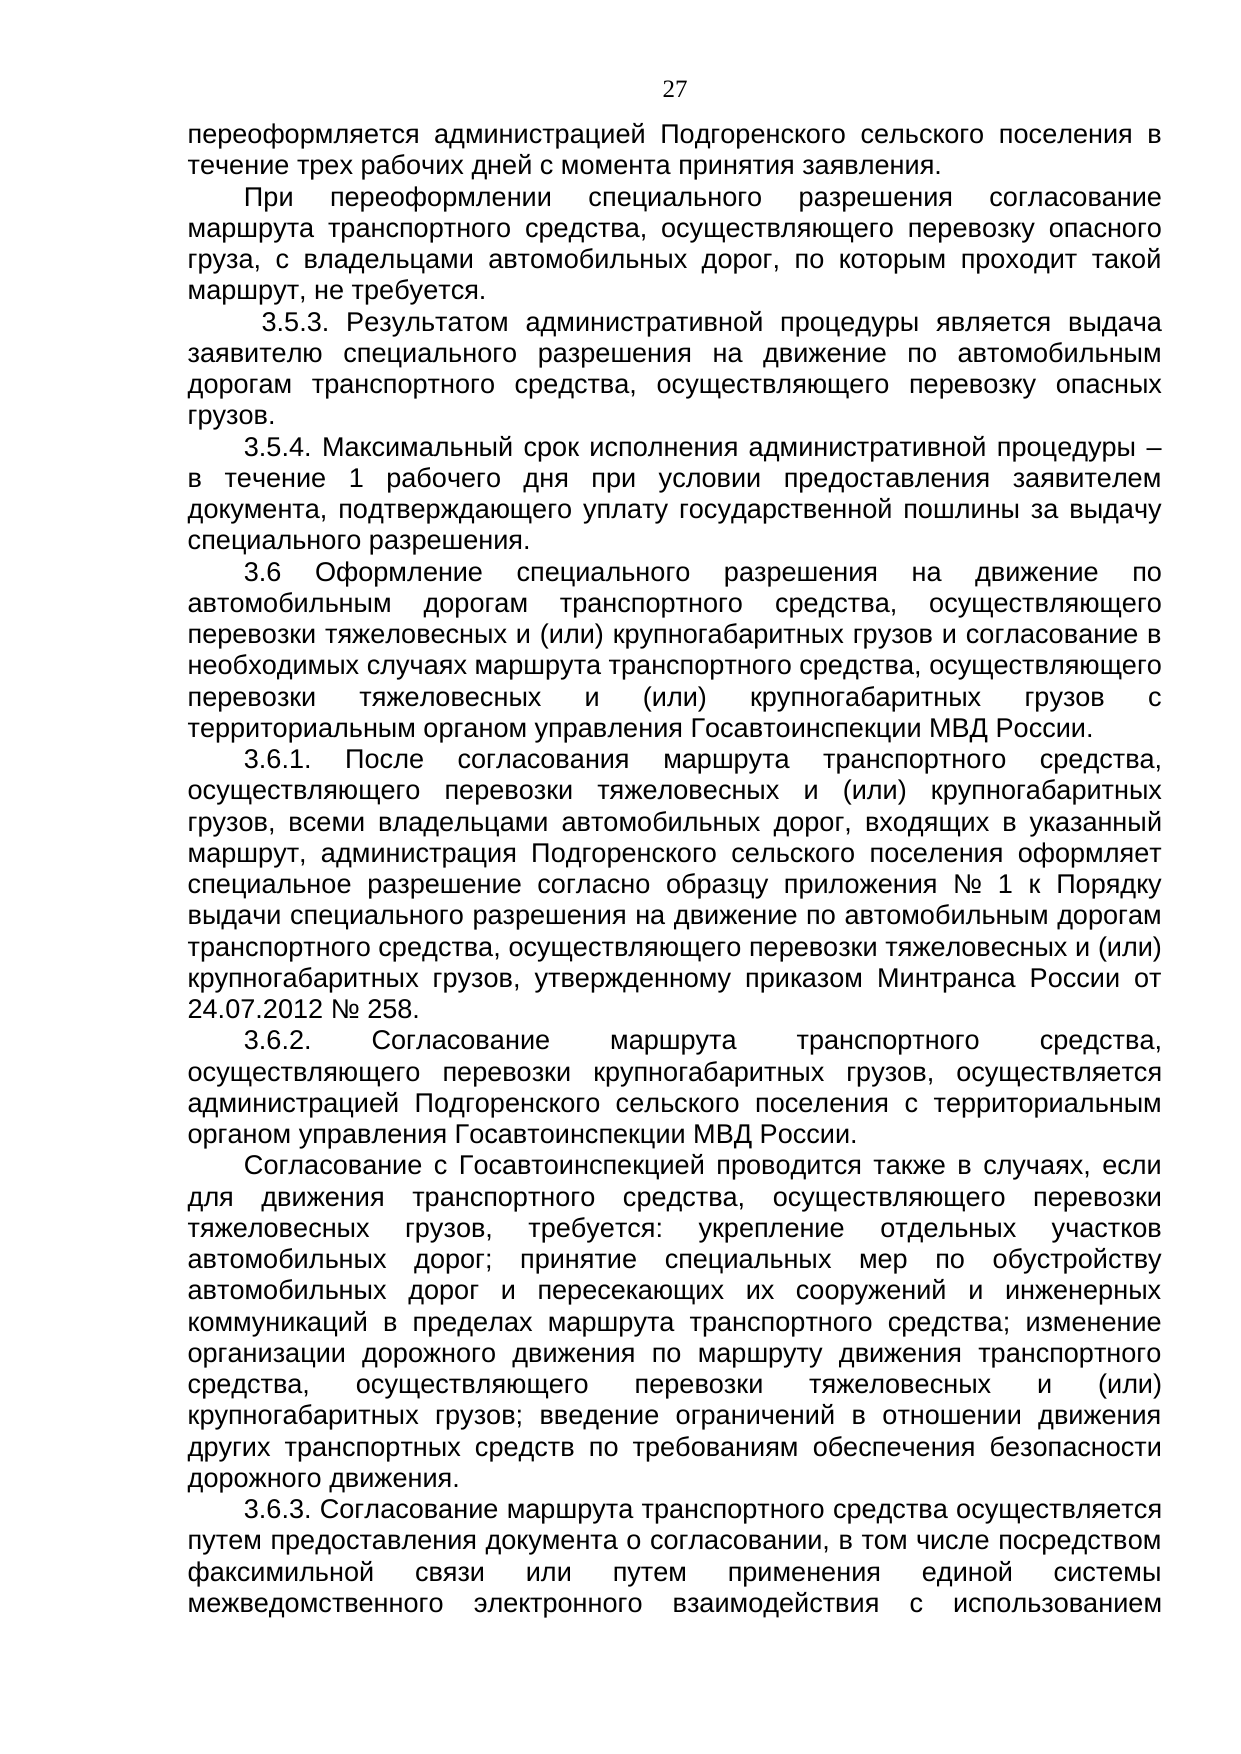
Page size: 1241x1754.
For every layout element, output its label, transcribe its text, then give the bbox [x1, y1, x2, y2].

text Согласование с Госавтоинспекцией проводится также в случаях, если для движения транспортного средства, осуществляющего перевозки тяжеловесных грузов, требуется: укрепление отдельных участков автомобильных дорог; принятие специальных мер по обустройству автомобильных дорог и пересекающих их сооружений и инженерных коммуникаций в пределах маршрута транспортного средства; изменение организации дорожного движения по маршруту движения транспортного средства, осуществляющего перевозки тяжеловесных и (или) крупногабаритных грузов; введение ограничений в отношении движения других транспортных средств по требованиям обеспечения безопасности дорожного движения. [187, 1149, 1162, 1493]
text 3.6.1. После согласования маршрута транспортного средства, осуществляющего перевозки тяжеловесных и (или) крупногабаритных грузов, всеми владельцами автомобильных дорог, входящих в указанный маршрут, администрация Подгоренского сельского поселения оформляет специальное разрешение согласно образцу приложения № 1 к Порядку выдачи специального разрешения на движение по автомобильным дорогам транспортного средства, осуществляющего перевозки тяжеловесных и (или) крупногабаритных грузов, утвержденному приказом Минтранса России от 24.07.2012 № 258. [187, 743, 1162, 1024]
text 3.5.3. Результатом административной процедуры является выдача заявителю специального разрешения на движение по автомобильным дорогам транспортного средства, осуществляющего перевозку опасных грузов. [187, 306, 1162, 431]
text 3.5.4. Максимальный срок исполнения административной процедуры – в течение 1 рабочего дня при условии предоставления заявителем документа, подтверждающего уплату государственной пошлины за выдачу специального разрешения. [187, 431, 1162, 556]
text При переоформлении специального разрешения согласование маршрута транспортного средства, осуществляющего перевозку опасного груза, с владельцами автомобильных дорог, по которым проходит такой маршрут, не требуется. [187, 181, 1162, 306]
text 3.6.2. Согласование маршрута транспортного средства, осуществляющего перевозки крупногабаритных грузов, осуществляется администрацией Подгоренского сельского поселения с территориальным органом управления Госавтоинспекции МВД России. [187, 1024, 1162, 1149]
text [187, 118, 1162, 181]
text 3.6 Оформление специального разрешения на движение по автомобильным дорогам транспортного средства, осуществляющего перевозки тяжеловесных и (или) крупногабаритных грузов и согласование в необходимых случаях маршрута транспортного средства, осуществляющего перевозки тяжеловесных и (или) крупногабаритных грузов с территориальным органом управления Госавтоинспекции МВД России. [187, 556, 1162, 743]
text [187, 1493, 1162, 1618]
